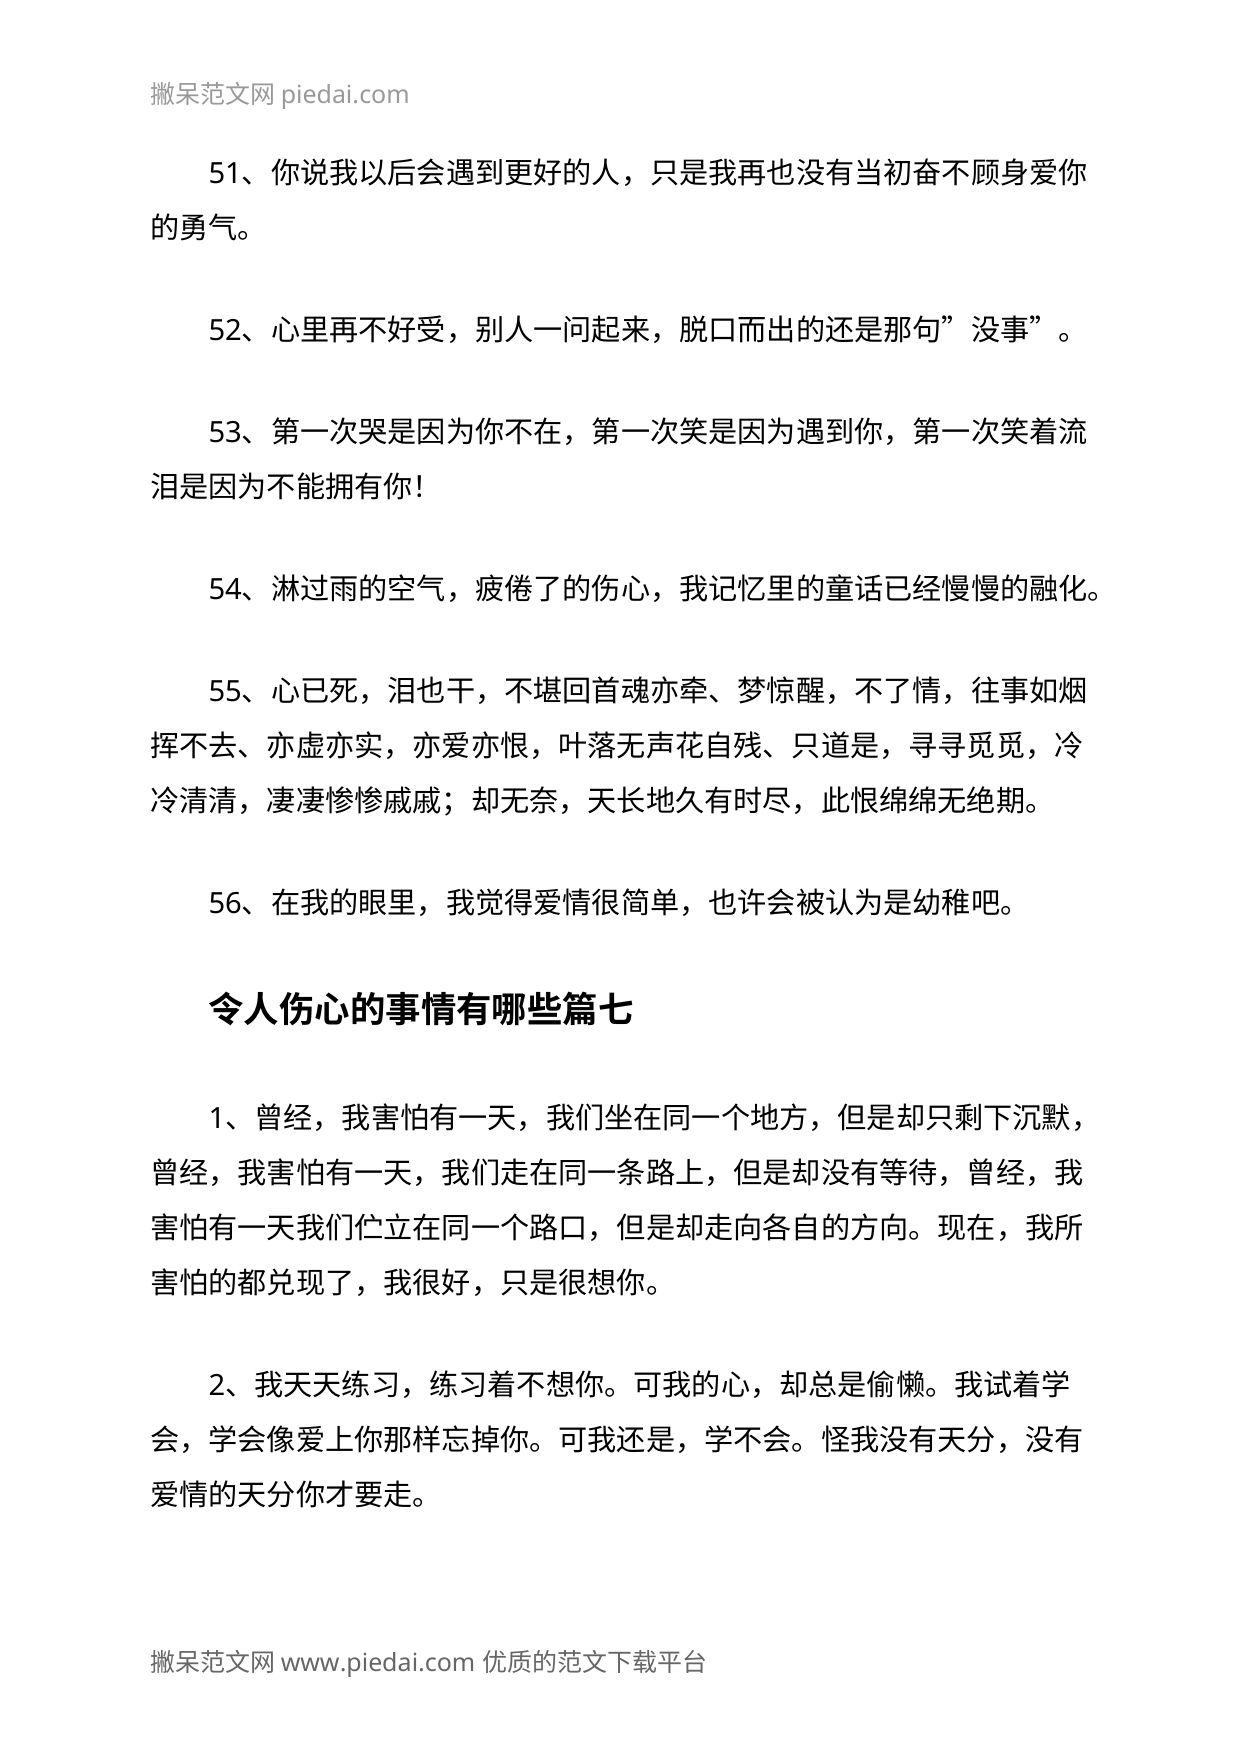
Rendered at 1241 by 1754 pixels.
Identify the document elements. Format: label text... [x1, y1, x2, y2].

text 55、心已死，泪也干，不堪回首魂亦牵、梦惊醒，不了情，往事如烟挥不去、亦虚亦实，亦爱亦恨，叶落无声花自残、只道是，寻寻觅觅，冷冷清清，凄凄惨惨戚戚；却无奈，天长地久有时尽，此恨绵绵无绝期。 [150, 667, 1090, 820]
text 2、我天天练习，练习着不想你。可我的心，却总是偷懒。我试着学会，学会像爱上你那样忘掉你。可我还是，学不会。怪我没有天分，没有爱情的天分你才要走。 [150, 1361, 1090, 1513]
text 51、你说我以后会遇到更好的人，只是我再也没有当初奋不顾身爱你的勇气。 [150, 150, 1090, 247]
text 1、曾经，我害怕有一天，我们坐在同一个地方，但是却只剩下沉默，曾经，我害怕有一天，我们走在同一条路上，但是却没有等待，曾经，我害怕有一天我们伫立在同一个路口，但是却走向各自的方向。现在，我所害怕的都兑现了，我很好，只是很想你。 [150, 1094, 1090, 1302]
text 56、在我的眼里，我觉得爱情很简单，也许会被认为是幼稚吧。 [150, 879, 1090, 922]
text 53、第一次哭是因为你不在，第一次笑是因为遇到你，第一次笑着流泪是因为不能拥有你！ [150, 409, 1090, 506]
text 52、心里再不好受，别人一问起来，脱口而出的还是那句”没事”。 [150, 307, 1090, 349]
text 令人伤心的事情有哪些篇七 [150, 981, 1090, 1032]
text 54、淋过雨的空气，疲倦了的伤心，我记忆里的童话已经慢慢的融化。 [150, 566, 1090, 608]
